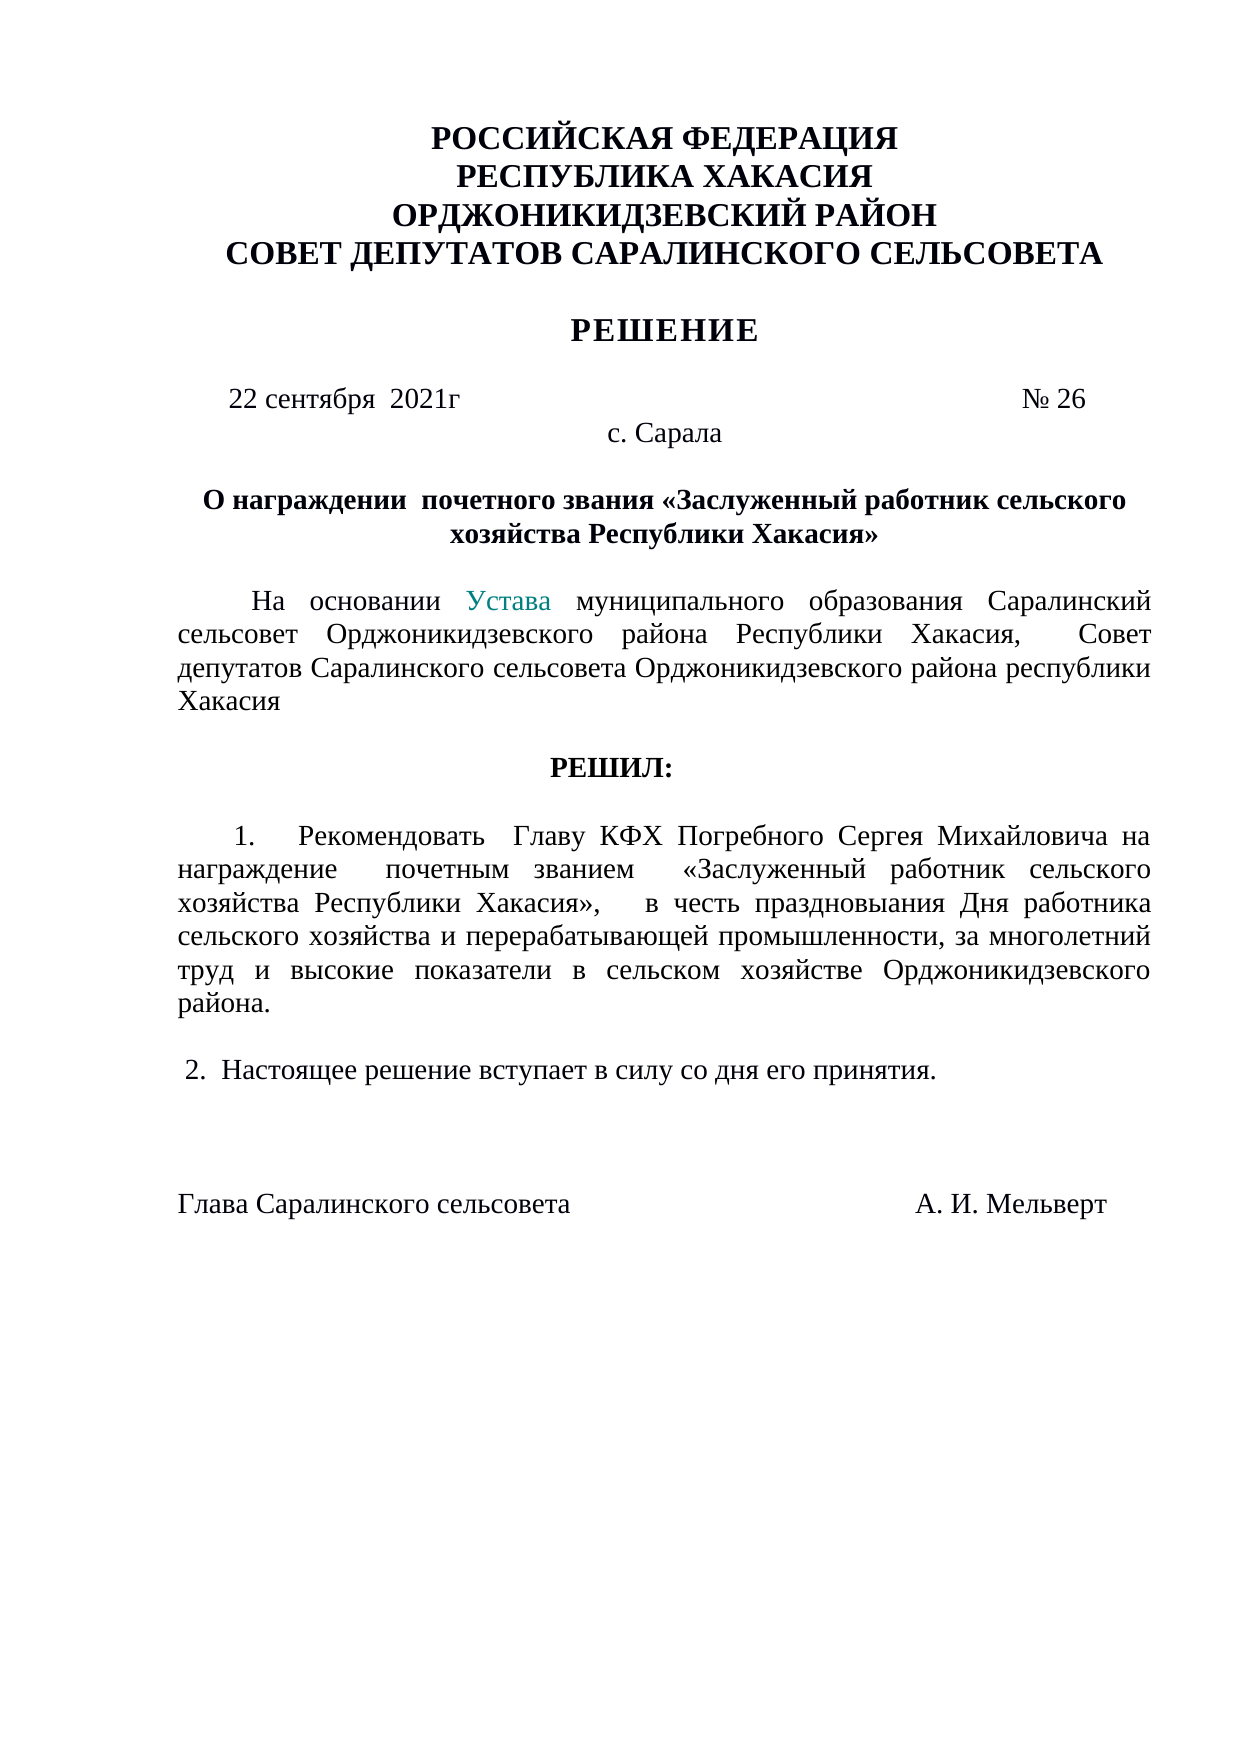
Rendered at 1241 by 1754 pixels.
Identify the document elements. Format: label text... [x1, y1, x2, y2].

text На основании Устава муниципального образования Саралинский сельсовет Орджоникидзевского района Республики Хакасия, Совет депутатов Саралинского сельсовета Орджоникидзевского района республики Хакасия [177, 583, 1152, 717]
text Глава Саралинского сельсовета А. И. Мельверт [177, 1187, 1152, 1220]
subtitle РЕСПУБЛИКА ХАКАСИЯ [177, 156, 1152, 195]
text РЕШИЛ: [177, 751, 1152, 784]
text РЕШЕНИЕ [177, 310, 1152, 348]
text 1. Рекомендовать Главу КФХ Погребного Сергея Михайловича на награждение почетным званием «Заслуженный работник сельского хозяйства Республики Хакасия», в честь праздновыания Дня работника сельского хозяйства и перерабатывающей промышленности, за многолетний труд и высокие показатели в сельском хозяйстве Орджоникидзевского района. [177, 818, 1152, 1019]
text 22 сентября 2021г № 26 [177, 382, 1152, 415]
text О награждении почетного звания «Заслуженный работник сельского хозяйства Республики Хакасия» [177, 482, 1152, 549]
text СОВЕТ ДЕПУТАТОВ САРАЛИНСКОГО СЕЛЬСОВЕТА [177, 233, 1152, 271]
text 2. Настоящее решение вступает в силу со дня его принятия. [177, 1052, 1152, 1086]
text ОРДЖОНИКИДЗЕВСКИЙ РАЙОН [177, 195, 1152, 233]
text с. Сарала [177, 415, 1152, 449]
subtitle РОССИЙСКАЯ ФЕДЕРАЦИЯ [177, 118, 1152, 156]
